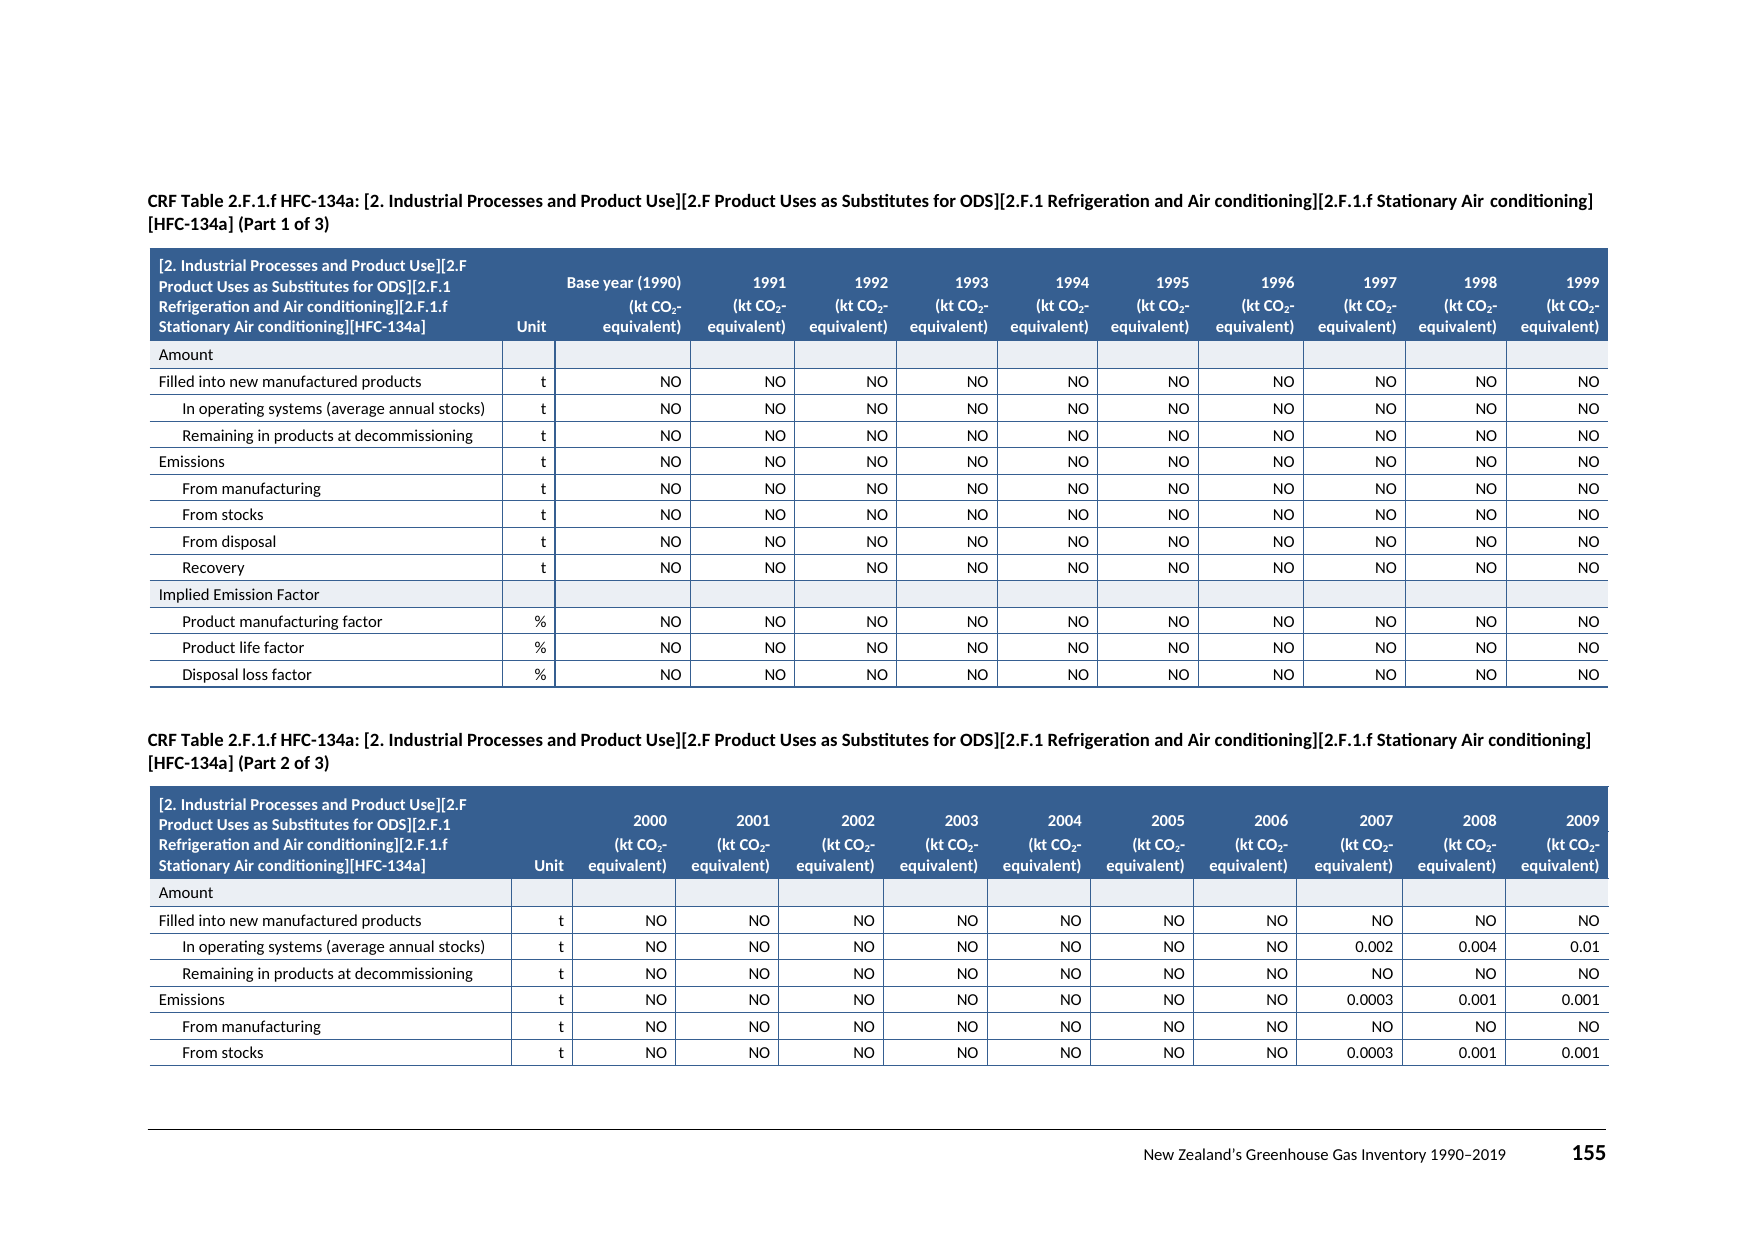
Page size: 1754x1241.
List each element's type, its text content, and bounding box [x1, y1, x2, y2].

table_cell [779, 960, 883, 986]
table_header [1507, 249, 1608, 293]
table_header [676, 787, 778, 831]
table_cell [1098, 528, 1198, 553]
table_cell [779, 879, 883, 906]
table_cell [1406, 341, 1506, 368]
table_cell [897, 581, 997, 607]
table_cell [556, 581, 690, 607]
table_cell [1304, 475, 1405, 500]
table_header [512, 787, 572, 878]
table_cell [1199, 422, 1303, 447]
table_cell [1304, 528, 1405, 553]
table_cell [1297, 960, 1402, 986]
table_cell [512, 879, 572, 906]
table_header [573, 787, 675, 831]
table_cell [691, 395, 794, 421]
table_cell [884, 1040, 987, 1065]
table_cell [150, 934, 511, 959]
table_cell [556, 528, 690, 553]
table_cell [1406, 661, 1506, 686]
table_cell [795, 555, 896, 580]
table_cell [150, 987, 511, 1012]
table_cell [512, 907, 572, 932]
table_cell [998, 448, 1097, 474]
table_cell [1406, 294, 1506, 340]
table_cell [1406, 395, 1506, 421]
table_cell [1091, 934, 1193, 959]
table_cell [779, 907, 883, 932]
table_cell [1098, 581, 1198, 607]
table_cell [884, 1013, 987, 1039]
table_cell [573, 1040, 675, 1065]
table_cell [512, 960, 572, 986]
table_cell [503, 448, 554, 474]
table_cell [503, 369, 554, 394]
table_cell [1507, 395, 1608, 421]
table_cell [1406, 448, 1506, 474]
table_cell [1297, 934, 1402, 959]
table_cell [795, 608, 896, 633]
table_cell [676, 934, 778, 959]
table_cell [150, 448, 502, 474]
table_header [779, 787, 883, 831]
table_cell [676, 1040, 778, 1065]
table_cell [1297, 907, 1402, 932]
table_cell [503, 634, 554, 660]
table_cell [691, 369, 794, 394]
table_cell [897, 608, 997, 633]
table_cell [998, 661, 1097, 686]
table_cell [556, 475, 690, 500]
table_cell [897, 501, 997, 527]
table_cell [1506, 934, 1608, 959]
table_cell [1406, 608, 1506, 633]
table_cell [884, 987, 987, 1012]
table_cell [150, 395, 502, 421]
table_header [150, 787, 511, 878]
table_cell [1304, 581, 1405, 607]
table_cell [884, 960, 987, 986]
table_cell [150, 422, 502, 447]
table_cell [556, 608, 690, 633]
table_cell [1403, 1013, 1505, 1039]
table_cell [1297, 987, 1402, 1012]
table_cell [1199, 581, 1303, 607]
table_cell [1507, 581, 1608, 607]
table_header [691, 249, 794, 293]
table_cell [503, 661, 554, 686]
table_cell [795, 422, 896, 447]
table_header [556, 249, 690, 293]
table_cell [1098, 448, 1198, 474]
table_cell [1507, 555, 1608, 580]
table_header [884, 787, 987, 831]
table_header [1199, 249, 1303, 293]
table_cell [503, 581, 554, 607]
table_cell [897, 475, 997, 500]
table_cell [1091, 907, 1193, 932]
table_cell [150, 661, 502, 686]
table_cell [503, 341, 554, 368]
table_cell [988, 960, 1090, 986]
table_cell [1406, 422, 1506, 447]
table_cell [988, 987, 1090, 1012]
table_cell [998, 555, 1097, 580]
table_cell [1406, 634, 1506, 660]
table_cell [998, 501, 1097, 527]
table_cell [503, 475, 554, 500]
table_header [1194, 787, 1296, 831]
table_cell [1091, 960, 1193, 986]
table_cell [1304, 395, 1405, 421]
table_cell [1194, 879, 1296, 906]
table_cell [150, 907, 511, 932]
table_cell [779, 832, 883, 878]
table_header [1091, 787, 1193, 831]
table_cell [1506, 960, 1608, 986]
text CRF Table 2.F.1.f HFC-134a: [2. Industrial Processes and Product Use][2.F Product Uses as Substitutes for ODS][2.F.1 Refrigeration and Air conditioning][2.F.1.f Stationary Air conditioning] [HFC-134a] (Part 2 of 3) [148, 728, 1606, 774]
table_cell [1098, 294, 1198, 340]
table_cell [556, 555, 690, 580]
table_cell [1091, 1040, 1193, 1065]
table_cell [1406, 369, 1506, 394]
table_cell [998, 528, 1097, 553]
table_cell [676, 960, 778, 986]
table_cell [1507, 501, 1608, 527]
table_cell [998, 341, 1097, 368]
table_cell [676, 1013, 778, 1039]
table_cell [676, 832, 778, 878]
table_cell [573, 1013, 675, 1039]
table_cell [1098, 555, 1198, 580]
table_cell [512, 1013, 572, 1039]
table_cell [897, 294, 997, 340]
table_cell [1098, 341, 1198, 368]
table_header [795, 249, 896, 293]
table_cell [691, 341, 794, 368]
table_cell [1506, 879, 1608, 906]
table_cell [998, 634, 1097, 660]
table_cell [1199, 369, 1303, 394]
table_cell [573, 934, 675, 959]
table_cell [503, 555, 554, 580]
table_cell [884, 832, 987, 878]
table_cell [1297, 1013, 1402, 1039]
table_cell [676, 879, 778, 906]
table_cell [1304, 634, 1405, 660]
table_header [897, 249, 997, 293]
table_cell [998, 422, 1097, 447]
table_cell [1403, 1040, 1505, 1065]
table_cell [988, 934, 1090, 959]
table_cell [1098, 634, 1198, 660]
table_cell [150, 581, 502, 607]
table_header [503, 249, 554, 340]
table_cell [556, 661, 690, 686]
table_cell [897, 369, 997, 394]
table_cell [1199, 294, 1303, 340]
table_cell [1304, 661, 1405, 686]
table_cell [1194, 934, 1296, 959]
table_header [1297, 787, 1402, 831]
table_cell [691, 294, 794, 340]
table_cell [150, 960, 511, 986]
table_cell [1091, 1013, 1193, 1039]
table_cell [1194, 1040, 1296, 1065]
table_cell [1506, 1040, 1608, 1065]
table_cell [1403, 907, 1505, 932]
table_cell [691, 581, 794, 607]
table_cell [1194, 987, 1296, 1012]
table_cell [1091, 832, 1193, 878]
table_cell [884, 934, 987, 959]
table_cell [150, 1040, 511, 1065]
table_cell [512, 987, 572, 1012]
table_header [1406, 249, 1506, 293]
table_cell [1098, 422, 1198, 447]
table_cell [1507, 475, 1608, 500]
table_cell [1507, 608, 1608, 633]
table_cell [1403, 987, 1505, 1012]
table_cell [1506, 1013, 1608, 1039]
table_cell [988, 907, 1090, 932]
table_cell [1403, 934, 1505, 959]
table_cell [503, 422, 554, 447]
text CRF Table 2.F.1.f HFC-134a: [2. Industrial Processes and Product Use][2.F Product Uses as Substitutes for ODS][2.F.1 Refrigeration and Air conditioning][2.F.1.f Stationary Air conditioning] [HFC-134a] (Part 1 of 3) [148, 190, 1606, 236]
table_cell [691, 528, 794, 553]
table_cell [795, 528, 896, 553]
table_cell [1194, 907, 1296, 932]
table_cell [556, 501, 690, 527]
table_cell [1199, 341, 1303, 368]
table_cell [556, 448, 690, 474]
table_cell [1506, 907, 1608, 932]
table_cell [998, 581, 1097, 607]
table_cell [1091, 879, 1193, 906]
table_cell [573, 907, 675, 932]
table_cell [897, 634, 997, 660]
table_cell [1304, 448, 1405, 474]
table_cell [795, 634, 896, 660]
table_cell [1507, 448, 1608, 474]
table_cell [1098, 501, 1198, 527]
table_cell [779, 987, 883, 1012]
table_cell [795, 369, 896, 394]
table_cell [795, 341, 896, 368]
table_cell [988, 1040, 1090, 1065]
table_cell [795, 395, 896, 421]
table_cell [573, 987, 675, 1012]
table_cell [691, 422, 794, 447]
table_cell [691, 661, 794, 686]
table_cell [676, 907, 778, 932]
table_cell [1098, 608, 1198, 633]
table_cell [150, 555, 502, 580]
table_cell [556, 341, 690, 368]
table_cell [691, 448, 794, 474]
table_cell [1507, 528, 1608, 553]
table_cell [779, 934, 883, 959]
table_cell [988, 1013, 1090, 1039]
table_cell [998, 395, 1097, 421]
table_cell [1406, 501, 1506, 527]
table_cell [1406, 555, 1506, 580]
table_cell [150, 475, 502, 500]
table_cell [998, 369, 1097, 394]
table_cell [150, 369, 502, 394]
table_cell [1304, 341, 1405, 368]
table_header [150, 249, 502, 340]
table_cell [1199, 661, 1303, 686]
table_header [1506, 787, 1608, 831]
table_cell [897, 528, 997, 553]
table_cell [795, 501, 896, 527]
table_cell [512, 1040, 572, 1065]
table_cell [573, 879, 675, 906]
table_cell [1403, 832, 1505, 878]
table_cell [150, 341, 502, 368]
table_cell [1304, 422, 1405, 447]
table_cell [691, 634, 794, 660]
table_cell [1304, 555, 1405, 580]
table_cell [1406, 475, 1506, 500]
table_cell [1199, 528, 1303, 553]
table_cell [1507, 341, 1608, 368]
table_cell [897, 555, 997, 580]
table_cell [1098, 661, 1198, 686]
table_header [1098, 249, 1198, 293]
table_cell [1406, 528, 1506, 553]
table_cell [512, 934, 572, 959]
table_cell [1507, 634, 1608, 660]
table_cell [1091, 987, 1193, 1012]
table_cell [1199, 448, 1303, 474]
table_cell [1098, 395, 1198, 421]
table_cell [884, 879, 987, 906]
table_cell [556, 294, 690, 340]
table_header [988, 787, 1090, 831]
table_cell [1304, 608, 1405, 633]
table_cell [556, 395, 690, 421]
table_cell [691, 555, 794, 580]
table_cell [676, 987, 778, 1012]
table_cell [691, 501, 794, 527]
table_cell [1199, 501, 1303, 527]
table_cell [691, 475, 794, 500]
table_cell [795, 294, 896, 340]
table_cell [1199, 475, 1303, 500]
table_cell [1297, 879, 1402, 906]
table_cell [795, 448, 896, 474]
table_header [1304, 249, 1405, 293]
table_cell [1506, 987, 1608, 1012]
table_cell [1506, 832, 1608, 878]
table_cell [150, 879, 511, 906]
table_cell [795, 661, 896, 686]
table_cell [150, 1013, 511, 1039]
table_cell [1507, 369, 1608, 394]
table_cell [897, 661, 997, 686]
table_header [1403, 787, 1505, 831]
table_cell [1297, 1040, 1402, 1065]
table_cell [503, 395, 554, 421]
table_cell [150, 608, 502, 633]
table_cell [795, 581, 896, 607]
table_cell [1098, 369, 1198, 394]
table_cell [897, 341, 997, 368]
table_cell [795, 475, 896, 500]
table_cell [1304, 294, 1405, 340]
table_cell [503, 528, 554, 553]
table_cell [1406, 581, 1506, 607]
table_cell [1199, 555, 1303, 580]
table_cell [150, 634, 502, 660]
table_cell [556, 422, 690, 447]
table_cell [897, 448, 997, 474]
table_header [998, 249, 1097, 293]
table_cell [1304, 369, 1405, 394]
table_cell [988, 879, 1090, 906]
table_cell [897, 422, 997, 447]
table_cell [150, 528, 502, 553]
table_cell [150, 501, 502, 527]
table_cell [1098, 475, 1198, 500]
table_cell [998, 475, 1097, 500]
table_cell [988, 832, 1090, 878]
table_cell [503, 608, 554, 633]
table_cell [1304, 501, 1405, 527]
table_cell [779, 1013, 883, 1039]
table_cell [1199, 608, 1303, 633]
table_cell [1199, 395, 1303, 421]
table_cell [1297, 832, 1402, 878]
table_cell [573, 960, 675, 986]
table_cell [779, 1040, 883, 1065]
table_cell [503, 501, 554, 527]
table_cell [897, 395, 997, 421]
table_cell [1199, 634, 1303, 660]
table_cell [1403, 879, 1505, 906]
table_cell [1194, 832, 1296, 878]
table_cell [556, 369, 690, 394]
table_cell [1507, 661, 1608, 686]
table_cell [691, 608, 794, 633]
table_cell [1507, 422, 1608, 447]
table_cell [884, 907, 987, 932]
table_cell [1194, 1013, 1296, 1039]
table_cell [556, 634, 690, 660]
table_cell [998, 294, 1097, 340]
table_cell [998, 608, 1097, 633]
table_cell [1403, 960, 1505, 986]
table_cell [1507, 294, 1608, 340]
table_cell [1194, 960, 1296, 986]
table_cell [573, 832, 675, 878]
